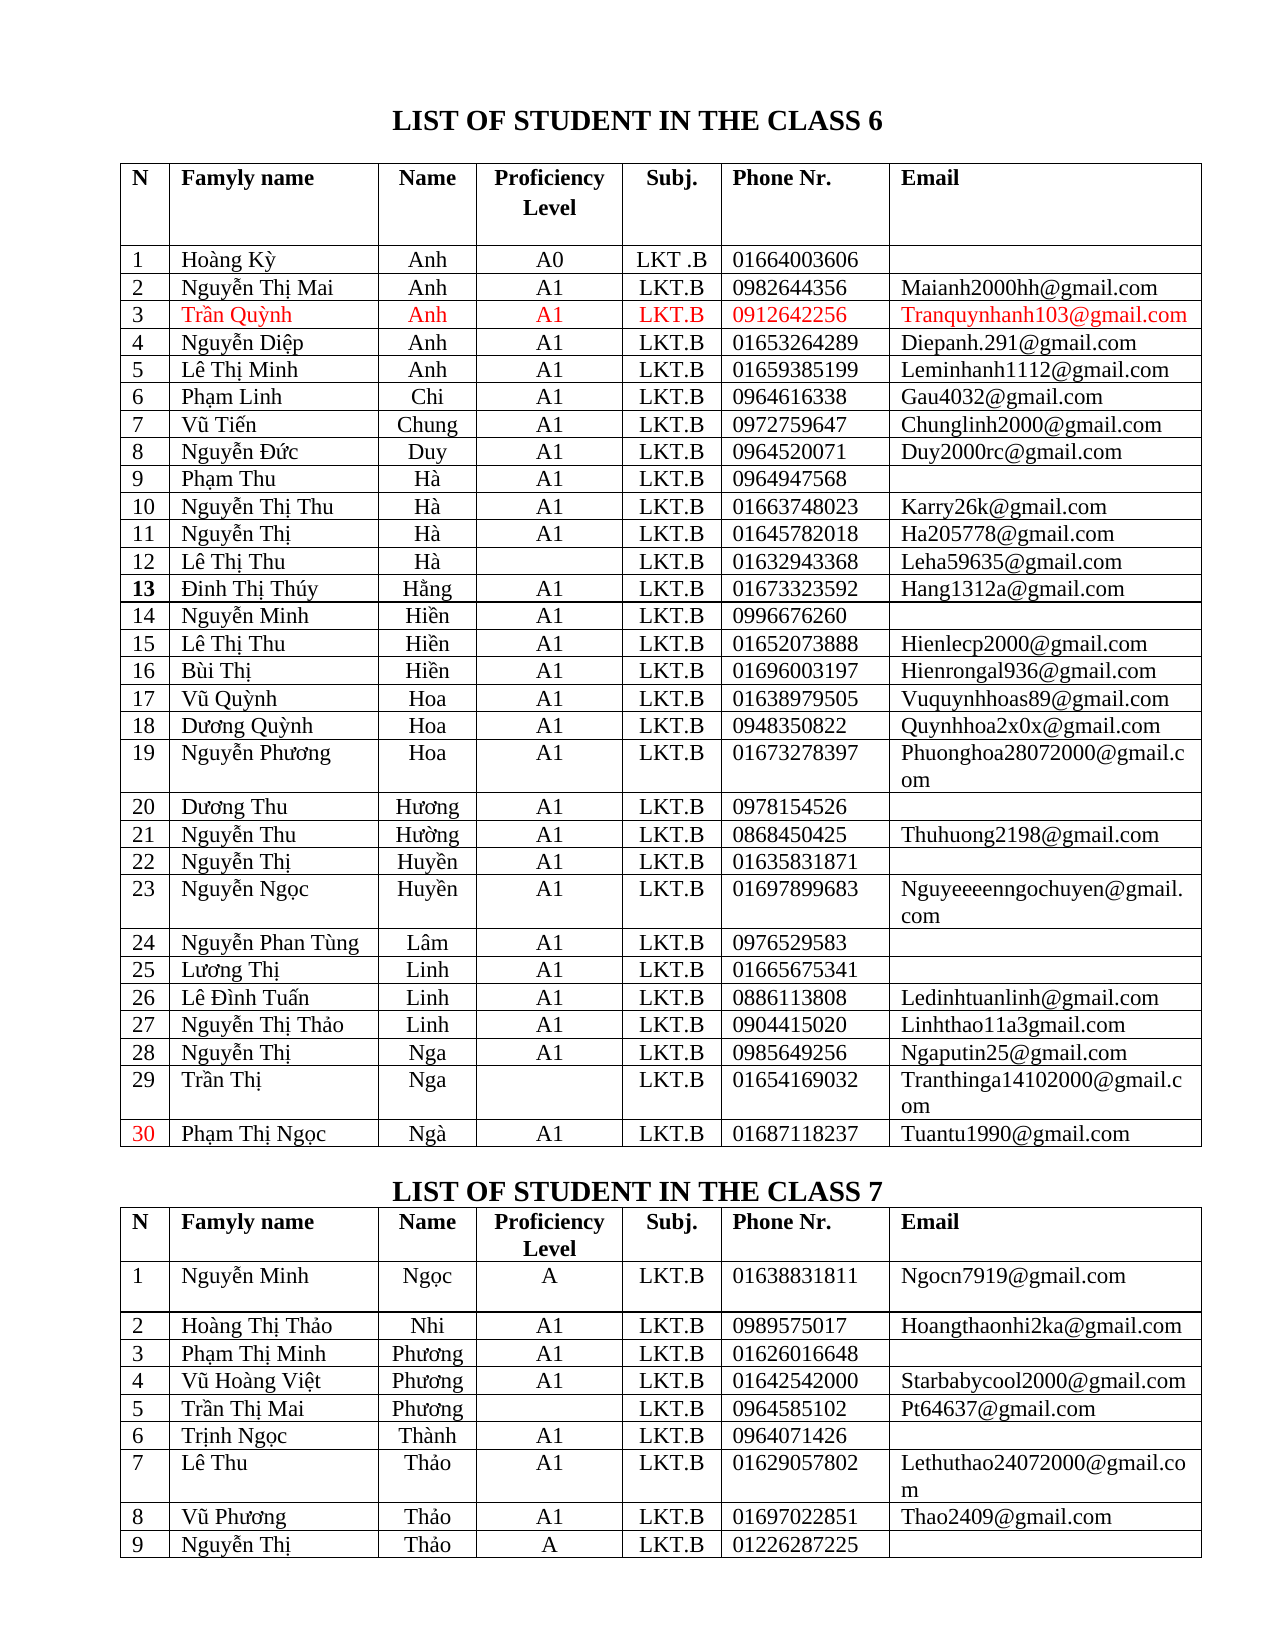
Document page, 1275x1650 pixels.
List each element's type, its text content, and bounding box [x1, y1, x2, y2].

table_cell LKT.B [623, 575, 721, 601]
table_cell Linh [379, 984, 476, 1010]
table_cell LKT.B [623, 957, 721, 983]
table_cell Vũ Phương [170, 1503, 378, 1529]
table_cell A1 [477, 1503, 622, 1529]
table_cell Nguyễn Minh [170, 603, 378, 629]
table_cell Anh [379, 329, 476, 355]
table_cell Hiền [379, 657, 476, 684]
table_cell Hương [379, 793, 476, 819]
table_cell LKT.B [623, 548, 721, 574]
table_cell 01665675341 [722, 957, 889, 983]
table_cell A1 [477, 493, 622, 519]
table_cell Trần Thị [170, 1066, 378, 1119]
table_cell [890, 1340, 1201, 1366]
table_cell [477, 1066, 622, 1119]
table_cell LKT.B [623, 875, 721, 928]
table_cell 7 [121, 1450, 169, 1502]
table_cell Nguyễn Thị Phương [170, 1531, 378, 1557]
table_cell A1 [477, 356, 622, 382]
table_cell 01659385199 [722, 356, 889, 382]
table_cell 30 [121, 1120, 169, 1146]
table_cell LKT.B [623, 438, 721, 464]
table_cell LKT.B [623, 1039, 721, 1065]
table_cell [890, 603, 1201, 629]
table_cell Nguyễn Đức [170, 438, 378, 464]
table_cell LKT.B [623, 1262, 721, 1311]
table_cell Vũ Quỳnh [170, 685, 378, 711]
table_cell 0982644356 [722, 274, 889, 300]
table_cell A1 [477, 848, 622, 874]
table_header Email [890, 164, 1201, 245]
table_cell Thảo [379, 1450, 476, 1502]
table_cell [890, 929, 1201, 956]
table_cell Phuonghoa28072000@gmail.com [890, 740, 1201, 792]
table_cell Nguyễn Thị [170, 1039, 378, 1065]
table_cell Linh [379, 957, 476, 983]
table_cell Nguyễn Diệp [170, 329, 378, 355]
table_cell 21 [121, 821, 169, 847]
table_cell Hoa [379, 712, 476, 738]
table_cell 9 [121, 1531, 169, 1557]
table_cell 1 [121, 246, 169, 273]
table_cell Hà [379, 520, 476, 547]
table_cell Dương Quỳnh [170, 712, 378, 738]
table_cell Nguyễn Thị [170, 520, 378, 547]
table_cell Hoa [379, 740, 476, 792]
table_cell [890, 957, 1201, 983]
table_cell LKT.B [623, 383, 721, 410]
table_cell Anh [379, 301, 476, 327]
table_cell 01654169032 [722, 1066, 889, 1119]
table_cell Hoàng Kỳ [170, 246, 378, 273]
table_cell Ha205778@gmail.com [890, 520, 1201, 547]
table_cell 0972759647 [722, 411, 889, 437]
table_cell A1 [477, 301, 622, 327]
table_cell Leminhanh1112@gmail.com [890, 356, 1201, 382]
table_cell A1 [477, 274, 622, 300]
table_cell 14 [121, 603, 169, 629]
table_cell 2 [121, 1313, 169, 1339]
table_cell 01226287225 [722, 1531, 889, 1557]
table_cell Huyền [379, 875, 476, 928]
table_cell 17 [121, 685, 169, 711]
table_cell A1 [477, 1011, 622, 1038]
table_cell 9 [121, 466, 169, 492]
table_cell 3 [121, 301, 169, 327]
table_cell 0976529583 [722, 929, 889, 956]
table_cell 8 [121, 438, 169, 464]
table_cell LKT.B [623, 1531, 721, 1557]
table_cell Gau4032@gmail.com [890, 383, 1201, 410]
table_cell Starbabycool2000@gmail.com [890, 1367, 1201, 1394]
table_cell 13 [121, 575, 169, 601]
table_cell Nguyeeeenngochuyen@gmail.com [890, 875, 1201, 928]
table_cell A [477, 1262, 622, 1311]
table_cell LKT.B [623, 1313, 721, 1339]
table_cell 01697022851 [722, 1503, 889, 1529]
table_cell LKT.B [623, 329, 721, 355]
table_cell Maianh2000hh@gmail.com [890, 274, 1201, 300]
table_cell A0 [477, 246, 622, 273]
table_cell Tuantu1990@gmail.com [890, 1120, 1201, 1146]
table_cell A1 [477, 520, 622, 547]
table_cell A1 [477, 329, 622, 355]
table_cell 01673278397 [722, 740, 889, 792]
table_cell Tranthinga14102000@gmail.com [890, 1066, 1201, 1119]
table_cell 01652073888 [722, 630, 889, 656]
table_cell Nga [379, 1039, 476, 1065]
table_cell 01645782018 [722, 520, 889, 547]
table_header Name [379, 1208, 476, 1261]
table_cell Trịnh Ngọc [170, 1422, 378, 1448]
table_cell A1 [477, 957, 622, 983]
table_cell LKT.B [623, 712, 721, 738]
table_cell 0964071426 [722, 1422, 889, 1448]
table_cell 10 [121, 493, 169, 519]
table_cell Lê Thị Thu [170, 630, 378, 656]
table_cell A1 [477, 1422, 622, 1448]
table_cell LKT.B [623, 411, 721, 437]
table_cell LKT.B [623, 466, 721, 492]
table_cell Diepanh.291@gmail.com [890, 329, 1201, 355]
table_cell 7 [121, 411, 169, 437]
table_cell Ledinhtuanlinh@gmail.com [890, 984, 1201, 1010]
table_cell Vũ Hoàng Việt [170, 1367, 378, 1394]
table_cell Phương [379, 1395, 476, 1421]
table_cell A1 [477, 875, 622, 928]
table_cell 11 [121, 520, 169, 547]
table_cell 0886113808 [722, 984, 889, 1010]
table_cell LKT.B [623, 1395, 721, 1421]
table_cell Phương [379, 1367, 476, 1394]
table_cell Anh [379, 274, 476, 300]
table_header Phone Nr. [722, 164, 889, 245]
table_cell LKT.B [623, 1367, 721, 1394]
table_header N [121, 164, 169, 245]
table_cell 24 [121, 929, 169, 956]
table_cell 0978154526 [722, 793, 889, 819]
table_cell Nguyễn Minh [170, 1262, 378, 1311]
table_cell A1 [477, 1039, 622, 1065]
table_cell Phạm Thu [170, 466, 378, 492]
table_cell [477, 548, 622, 574]
table_cell LKT.B [623, 793, 721, 819]
table_cell Ngaputin25@gmail.com [890, 1039, 1201, 1065]
table_cell LKT.B [623, 1066, 721, 1119]
table_cell LKT.B [623, 929, 721, 956]
table_cell Nguyễn Phan Tùng [170, 929, 378, 956]
table_cell Hà [379, 466, 476, 492]
table_cell Trần Thị Mai [170, 1395, 378, 1421]
table_cell 15 [121, 630, 169, 656]
table_cell [477, 1395, 622, 1421]
table_cell 0912642256 [722, 301, 889, 327]
table_cell 27 [121, 1011, 169, 1038]
table_cell Phương [379, 1340, 476, 1366]
table_cell 0868450425 [722, 821, 889, 847]
table_cell [890, 466, 1201, 492]
table_cell Phạm Linh [170, 383, 378, 410]
table_cell Anh [379, 356, 476, 382]
table_cell Linh [379, 1011, 476, 1038]
table_cell 01638831811 [722, 1262, 889, 1311]
table_cell Linhthao11a3gmail.com [890, 1011, 1201, 1038]
table_cell 3 [121, 1340, 169, 1366]
table_cell 18 [121, 712, 169, 738]
table_cell A1 [477, 984, 622, 1010]
table_cell LKT.B [623, 1340, 721, 1366]
table_cell Thành [379, 1422, 476, 1448]
table_cell Thảo [379, 1531, 476, 1557]
table_cell Pt64637@gmail.com [890, 1395, 1201, 1421]
table_cell LKT.B [623, 685, 721, 711]
table_cell Lê Thị Minh [170, 356, 378, 382]
table_cell Hiền [379, 603, 476, 629]
table_cell 01638979505 [722, 685, 889, 711]
table_cell Hienrongal936@gmail.com [890, 657, 1201, 684]
table_cell A1 [477, 438, 622, 464]
table_cell [890, 1531, 1201, 1557]
text LIST OF STUDENT IN THE CLASS 6 [150, 103, 1125, 137]
table_cell Dương Thu [170, 793, 378, 819]
table_cell LKT.B [623, 603, 721, 629]
table_cell Nguyễn Thị Mai [170, 274, 378, 300]
table_cell Duy2000rc@gmail.com [890, 438, 1201, 464]
table_cell 28 [121, 1039, 169, 1065]
table_cell 5 [121, 356, 169, 382]
table_cell LKT.B [623, 1422, 721, 1448]
table_cell Huyền [379, 848, 476, 874]
table_header Phone Nr. [722, 1208, 889, 1261]
table_cell LKT.B [623, 657, 721, 684]
table_cell 29 [121, 1066, 169, 1119]
table_cell A [477, 1531, 622, 1557]
table_cell Hằng [379, 575, 476, 601]
table_cell Quynhhoa2x0x@gmail.com [890, 712, 1201, 738]
table_cell A1 [477, 575, 622, 601]
table_cell A1 [477, 411, 622, 437]
table_cell Hường [379, 821, 476, 847]
table_cell Phạm Thị Minh [170, 1340, 378, 1366]
table_cell Karry26k@gmail.com [890, 493, 1201, 519]
table_cell A1 [477, 712, 622, 738]
text LIST OF STUDENT IN THE CLASS 7 [150, 1174, 1125, 1207]
table_cell Đinh Thị Thúy [170, 575, 378, 601]
table_cell LKT.B [623, 984, 721, 1010]
table_header N [121, 1208, 169, 1261]
table_cell Hà [379, 493, 476, 519]
table_header Email [890, 1208, 1201, 1261]
table_cell 01635831871 [722, 848, 889, 874]
table_cell A1 [477, 1340, 622, 1366]
table_cell Anh [379, 246, 476, 273]
table_cell LKT.B [623, 1011, 721, 1038]
table_cell Nguyễn Thu [170, 821, 378, 847]
table_cell Lethuthao24072000@gmail.com [890, 1450, 1201, 1502]
table_cell Nguyễn Phương [170, 740, 378, 792]
table_cell 01687118237 [722, 1120, 889, 1146]
table_cell 4 [121, 329, 169, 355]
table_cell 0964947568 [722, 466, 889, 492]
table_cell Nhi [379, 1313, 476, 1339]
table_cell 01697899683 [722, 875, 889, 928]
table_cell LKT.B [623, 1120, 721, 1146]
table_header Famyly name [170, 1208, 378, 1261]
table_cell Hà [379, 548, 476, 574]
table_cell 0996676260 [722, 603, 889, 629]
table_cell Ngọc [379, 1262, 476, 1311]
table_cell 01673323592 [722, 575, 889, 601]
table_cell 0948350822 [722, 712, 889, 738]
table_cell 01664003606 [722, 246, 889, 273]
table_cell 1 [121, 1262, 169, 1311]
table_cell Leha59635@gmail.com [890, 548, 1201, 574]
table_cell 25 [121, 957, 169, 983]
table_cell 8 [121, 1503, 169, 1529]
table_cell Thảo [379, 1503, 476, 1529]
table_cell Lâm [379, 929, 476, 956]
table_cell Hoangthaonhi2ka@gmail.com [890, 1313, 1201, 1339]
table_cell Nga [379, 1066, 476, 1119]
table_cell Nguyễn Thị [170, 848, 378, 874]
table_cell 01632943368 [722, 548, 889, 574]
table_cell Hoa [379, 685, 476, 711]
table_cell Tranquynhanh103@gmail.com [890, 301, 1201, 327]
table_cell [890, 1422, 1201, 1448]
table_cell 0964585102 [722, 1395, 889, 1421]
table_cell LKT .B [623, 246, 721, 273]
table_cell 01696003197 [722, 657, 889, 684]
table_cell A1 [477, 1450, 622, 1502]
table_cell 20 [121, 793, 169, 819]
table_cell 16 [121, 657, 169, 684]
table_cell A1 [477, 685, 622, 711]
table_cell A1 [477, 657, 622, 684]
table_cell A1 [477, 1313, 622, 1339]
table_cell Nguyễn Ngọc [170, 875, 378, 928]
table_header Name [379, 164, 476, 245]
table_header Famyly name [170, 164, 378, 245]
table_cell A1 [477, 821, 622, 847]
table_cell Bùi Thị [170, 657, 378, 684]
table_cell 6 [121, 383, 169, 410]
table_header Subj. [623, 1208, 721, 1261]
table_cell Chung [379, 411, 476, 437]
table_cell A1 [477, 1367, 622, 1394]
table_cell Lê Thu [170, 1450, 378, 1502]
table_cell 22 [121, 848, 169, 874]
table_cell A1 [477, 740, 622, 792]
table_cell A1 [477, 793, 622, 819]
table_cell A1 [477, 466, 622, 492]
table_cell Hiền [379, 630, 476, 656]
table_cell LKT.B [623, 493, 721, 519]
table_cell 01626016648 [722, 1340, 889, 1366]
table_cell 19 [121, 740, 169, 792]
table_cell A1 [477, 603, 622, 629]
table_cell 01642542000 [722, 1367, 889, 1394]
table_cell LKT.B [623, 274, 721, 300]
table_cell 4 [121, 1367, 169, 1394]
table_cell Hoàng Thị Thảo [170, 1313, 378, 1339]
table_cell [890, 246, 1201, 273]
table_header Subj. [623, 164, 721, 245]
table_cell 2 [121, 274, 169, 300]
table_cell LKT.B [623, 630, 721, 656]
table_cell Phạm Thị Ngọc [170, 1120, 378, 1146]
table_cell A1 [477, 1120, 622, 1146]
table_cell 0989575017 [722, 1313, 889, 1339]
table_cell 0964616338 [722, 383, 889, 410]
table_cell Chunglinh2000@gmail.com [890, 411, 1201, 437]
table_cell Nguyễn Thị Thảo [170, 1011, 378, 1038]
table_cell Thao2409@gmail.com [890, 1503, 1201, 1529]
table_cell LKT.B [623, 1503, 721, 1529]
table_cell 01663748023 [722, 493, 889, 519]
table_cell Hang1312a@gmail.com [890, 575, 1201, 601]
table_cell 12 [121, 548, 169, 574]
table_cell Ngà [379, 1120, 476, 1146]
table_cell [890, 848, 1201, 874]
table_cell Trần Quỳnh [170, 301, 378, 327]
table_cell LKT.B [623, 1450, 721, 1502]
table_cell Vuquynhhoas89@gmail.com [890, 685, 1201, 711]
table_cell Ngocn7919@gmail.com [890, 1262, 1201, 1311]
table_cell Vũ Tiến [170, 411, 378, 437]
table_cell LKT.B [623, 301, 721, 327]
table_cell A1 [477, 929, 622, 956]
table_cell Lương Thị [170, 957, 378, 983]
table_cell 26 [121, 984, 169, 1010]
table_cell Duy [379, 438, 476, 464]
table_cell 01629057802 [722, 1450, 889, 1502]
table_cell A1 [477, 383, 622, 410]
table_cell Thuhuong2198@gmail.com [890, 821, 1201, 847]
table_cell LKT.B [623, 356, 721, 382]
table_cell Lê Thị Thu [170, 548, 378, 574]
table_cell 6 [121, 1422, 169, 1448]
table_cell A1 [477, 630, 622, 656]
table_cell LKT.B [623, 848, 721, 874]
table_cell Hienlecp2000@gmail.com [890, 630, 1201, 656]
table_cell 0964520071 [722, 438, 889, 464]
table_cell LKT.B [623, 821, 721, 847]
table_header Proficiency Level [477, 164, 622, 245]
table_header Proficiency Level [477, 1208, 622, 1261]
table_cell 5 [121, 1395, 169, 1421]
table_cell 0904415020 [722, 1011, 889, 1038]
table_cell 0985649256 [722, 1039, 889, 1065]
table_cell [890, 793, 1201, 819]
table_cell Nguyễn Thị Thu [170, 493, 378, 519]
table_cell 23 [121, 875, 169, 928]
table_cell 01653264289 [722, 329, 889, 355]
table_cell LKT.B [623, 740, 721, 792]
table_cell LKT.B [623, 520, 721, 547]
table_cell Chi [379, 383, 476, 410]
table_cell Lê Đình Tuấn [170, 984, 378, 1010]
